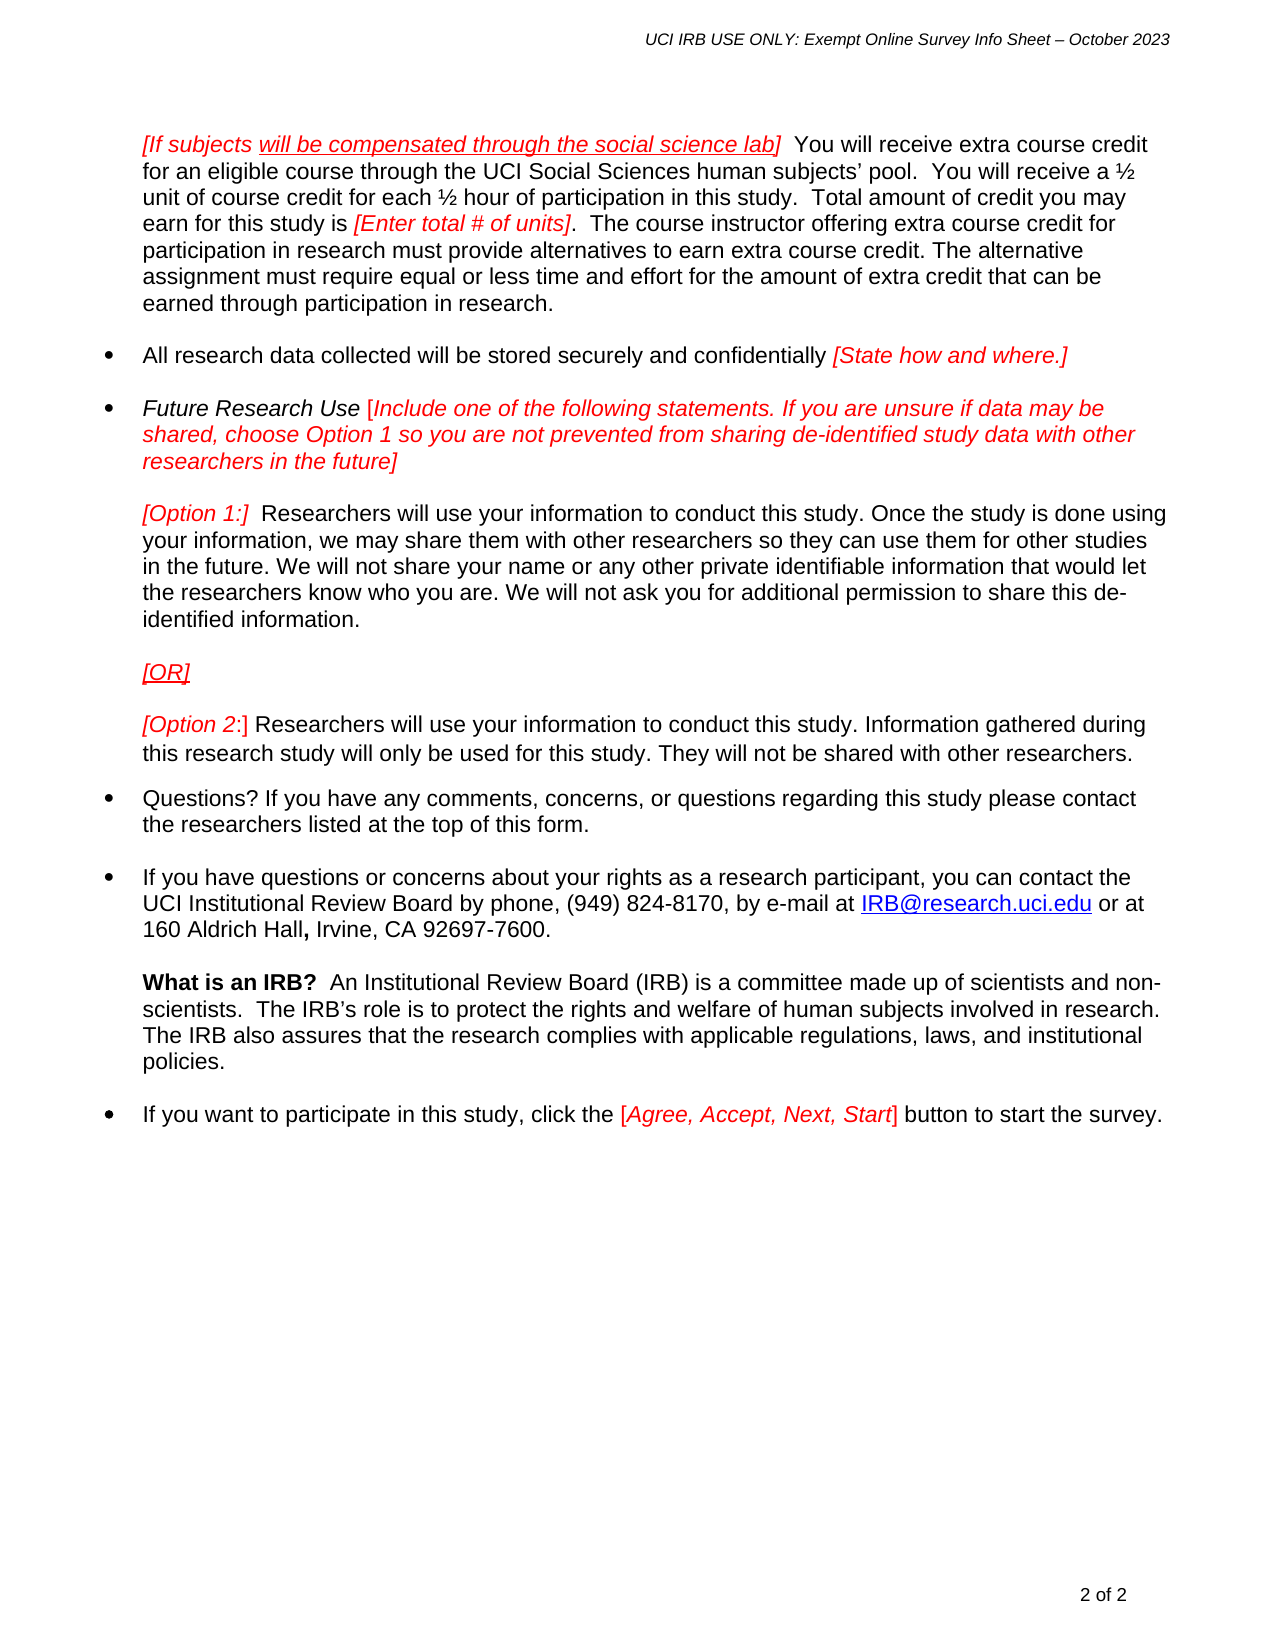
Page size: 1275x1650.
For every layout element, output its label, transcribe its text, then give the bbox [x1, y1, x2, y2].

list If you have questions or concerns about your rights as a research participant, you can contact the UCI Institutional Review Board by phone, (949) 824-8170, by e-mail at IRB@research.uci.edu or at 160 Aldrich Hall, Irvine, CA 92697-7600. [105, 864, 1170, 943]
list What is an IRB? An Institutional Review Board (IRB) is a committee made up of scientists and non-scientists. The IRB’s role is to protect the rights and welfare of human subjects involved in research. The IRB also assures that the research complies with applicable regulations, laws, and institutional policies. [142, 969, 1170, 1074]
list Questions? If you have any comments, concerns, or questions regarding this study please contact the researchers listed at the top of this form. [105, 785, 1170, 837]
text [OR] [142, 658, 1170, 685]
list Future Research Use [Include one of the following statements. If you are unsure if data may be shared, choose Option 1 so you are not prevented from sharing de-identified study data with other researchers in the future] [105, 395, 1170, 474]
list If you want to participate in this study, click the [Agree, Accept, Next, Start] button to start the survey. [105, 1101, 1170, 1127]
text [Option 1:] Researchers will use your information to conduct this study. Once the study is done using your information, we may share them with other researchers so they can use them for other studies in the future. We will not share your name or any other private identifiable information that would let the researchers know who you are. We will not ask you for additional permission to share this de-identified information. [142, 500, 1170, 632]
text [If subjects will be compensated through the social science lab] You will receive extra course credit for an eligible course through the UCI Social Sciences human subjects’ pool. You will receive a ½ unit of course credit for each ½ hour of participation in this study. Total amount of credit you may earn for this study is [Enter total # of units]. The course instructor offering extra course credit for participation in research must provide alternatives to earn extra course credit. The alternative assignment must require equal or less time and effort for the amount of extra credit that can be earned through participation in research. [142, 131, 1170, 316]
list [Option 2:] Researchers will use your information to conduct this study. Information gathered during this research study will only be used for this study. They will not be shared with other researchers. [142, 711, 1170, 766]
list All research data collected will be stored securely and confidentially [State how and where.] [105, 342, 1170, 368]
